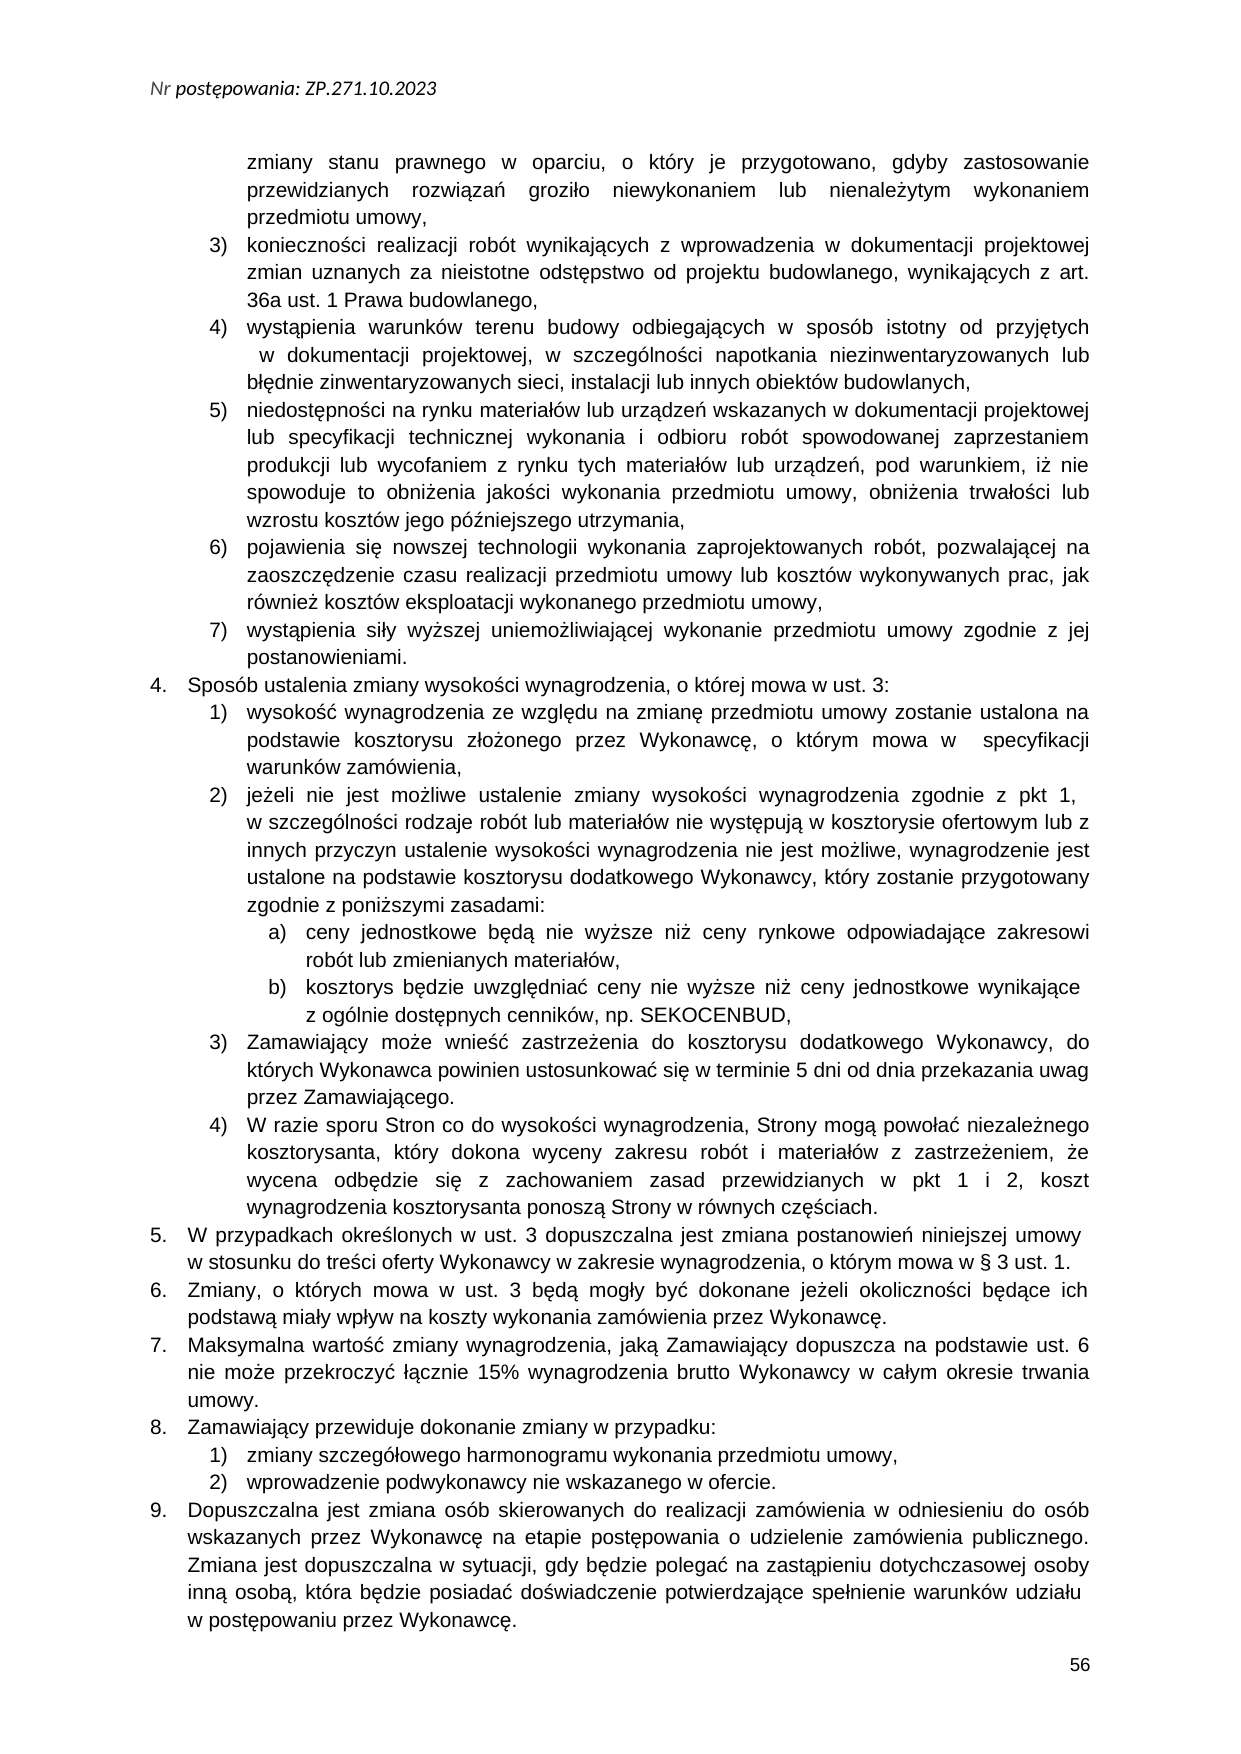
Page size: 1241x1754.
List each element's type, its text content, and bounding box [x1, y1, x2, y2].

list konieczności realizacji robót wynikających z wprowadzenia w dokumentacji projektowej zmian uznanych za nieistotne odstępstwo od projektu budowlanego, wynikających z art. 36a ust. 1 Prawa budowlanego, [209, 232, 1090, 311]
list pojawienia się nowszej technologii wykonania zaprojektowanych robót, pozwalającej na zaoszczędzenie czasu realizacji przedmiotu umowy lub kosztów wykonywanych prac, jak również kosztów eksploatacji wykonanego przedmiotu umowy, [209, 535, 1090, 614]
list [209, 150, 1090, 229]
list zmiany szczegółowego harmonogramu wykonania przedmiotu umowy, [209, 1442, 1090, 1466]
list wysokość wynagrodzenia ze względu na zmianę przedmiotu umowy zostanie ustalona na podstawie kosztorysu złożonego przez Wykonawcę, o którym mowa w specyfikacji warunków zamówienia, [209, 700, 1090, 779]
list wystąpienia warunków terenu budowy odbiegających w sposób istotny od przyjętych w dokumentacji projektowej, w szczególności napotkania niezinwentaryzowanych lub błędnie zinwentaryzowanych sieci, instalacji lub innych obiektów budowlanych, [209, 315, 1090, 394]
list wprowadzenie podwykonawcy nie wskazanego w ofercie. [209, 1470, 1090, 1494]
list Zamawiający przewiduje dokonanie zmiany w przypadku: [150, 1415, 1090, 1439]
list kosztorys będzie uwzględniać ceny nie wyższe niż ceny jednostkowe wynikające z ogólnie dostępnych cenników, np. SEKOCENBUD, [268, 975, 1090, 1026]
list ceny jednostkowe będą nie wyższe niż ceny rynkowe odpowiadające zakresowi robót lub zmienianych materiałów, [268, 920, 1090, 971]
list jeżeli nie jest możliwe ustalenie zmiany wysokości wynagrodzenia zgodnie z pkt 1, w szczególności rodzaje robót lub materiałów nie występują w kosztorysie ofertowym lub z innych przyczyn ustalenie wysokości wynagrodzenia nie jest możliwe, wynagrodzenie jest ustalone na podstawie kosztorysu dodatkowego Wykonawcy, który zostanie przygotowany zgodnie z poniższymi zasadami: [209, 782, 1090, 916]
list niedostępności na rynku materiałów lub urządzeń wskazanych w dokumentacji projektowej lub specyfikacji technicznej wykonania i odbioru robót spowodowanej zaprzestaniem produkcji lub wycofaniem z rynku tych materiałów lub urządzeń, pod warunkiem, iż nie spowoduje to obniżenia jakości wykonania przedmiotu umowy, obniżenia trwałości lub wzrostu kosztów jego późniejszego utrzymania, [209, 397, 1090, 531]
list Zamawiający może wnieść zastrzeżenia do kosztorysu dodatkowego Wykonawcy, do których Wykonawca powinien ustosunkować się w terminie 5 dni od dnia przekazania uwag przez Zamawiającego. [209, 1030, 1090, 1109]
list Dopuszczalna jest zmiana osób skierowanych do realizacji zamówienia w odniesieniu do osób wskazanych przez Wykonawcę na etapie postępowania o udzielenie zamówienia publicznego. Zmiana jest dopuszczalna w sytuacji, gdy będzie polegać na zastąpieniu dotychczasowej osoby inną osobą, która będzie posiadać doświadczenie potwierdzające spełnienie warunków udziału w postępowaniu przez Wykonawcę. [150, 1497, 1090, 1631]
list wystąpienia siły wyższej uniemożliwiającej wykonanie przedmiotu umowy zgodnie z jej postanowieniami. [209, 617, 1090, 669]
list Zmiany, o których mowa w ust. 3 będą mogły być dokonane jeżeli okoliczności będące ich podstawą miały wpływ na koszty wykonania zamówienia przez Wykonawcę. [150, 1277, 1090, 1329]
list W przypadkach określonych w ust. 3 dopuszczalna jest zmiana postanowień niniejszej umowy w stosunku do treści oferty Wykonawcy w zakresie wynagrodzenia, o którym mowa w § 3 ust. 1. [150, 1222, 1090, 1274]
list W razie sporu Stron co do wysokości wynagrodzenia, Strony mogą powołać niezależnego kosztorysanta, który dokona wyceny zakresu robót i materiałów z zastrzeżeniem, że wycena odbędzie się z zachowaniem zasad przewidzianych w pkt 1 i 2, koszt wynagrodzenia kosztorysanta ponoszą Strony w równych częściach. [209, 1112, 1090, 1219]
list Maksymalna wartość zmiany wynagrodzenia, jaką Zamawiający dopuszcza na podstawie ust. 6 nie może przekroczyć łącznie 15% wynagrodzenia brutto Wykonawcy w całym okresie trwania umowy. [150, 1332, 1090, 1411]
list Sposób ustalenia zmiany wysokości wynagrodzenia, o której mowa w ust. 3: [150, 672, 1090, 696]
